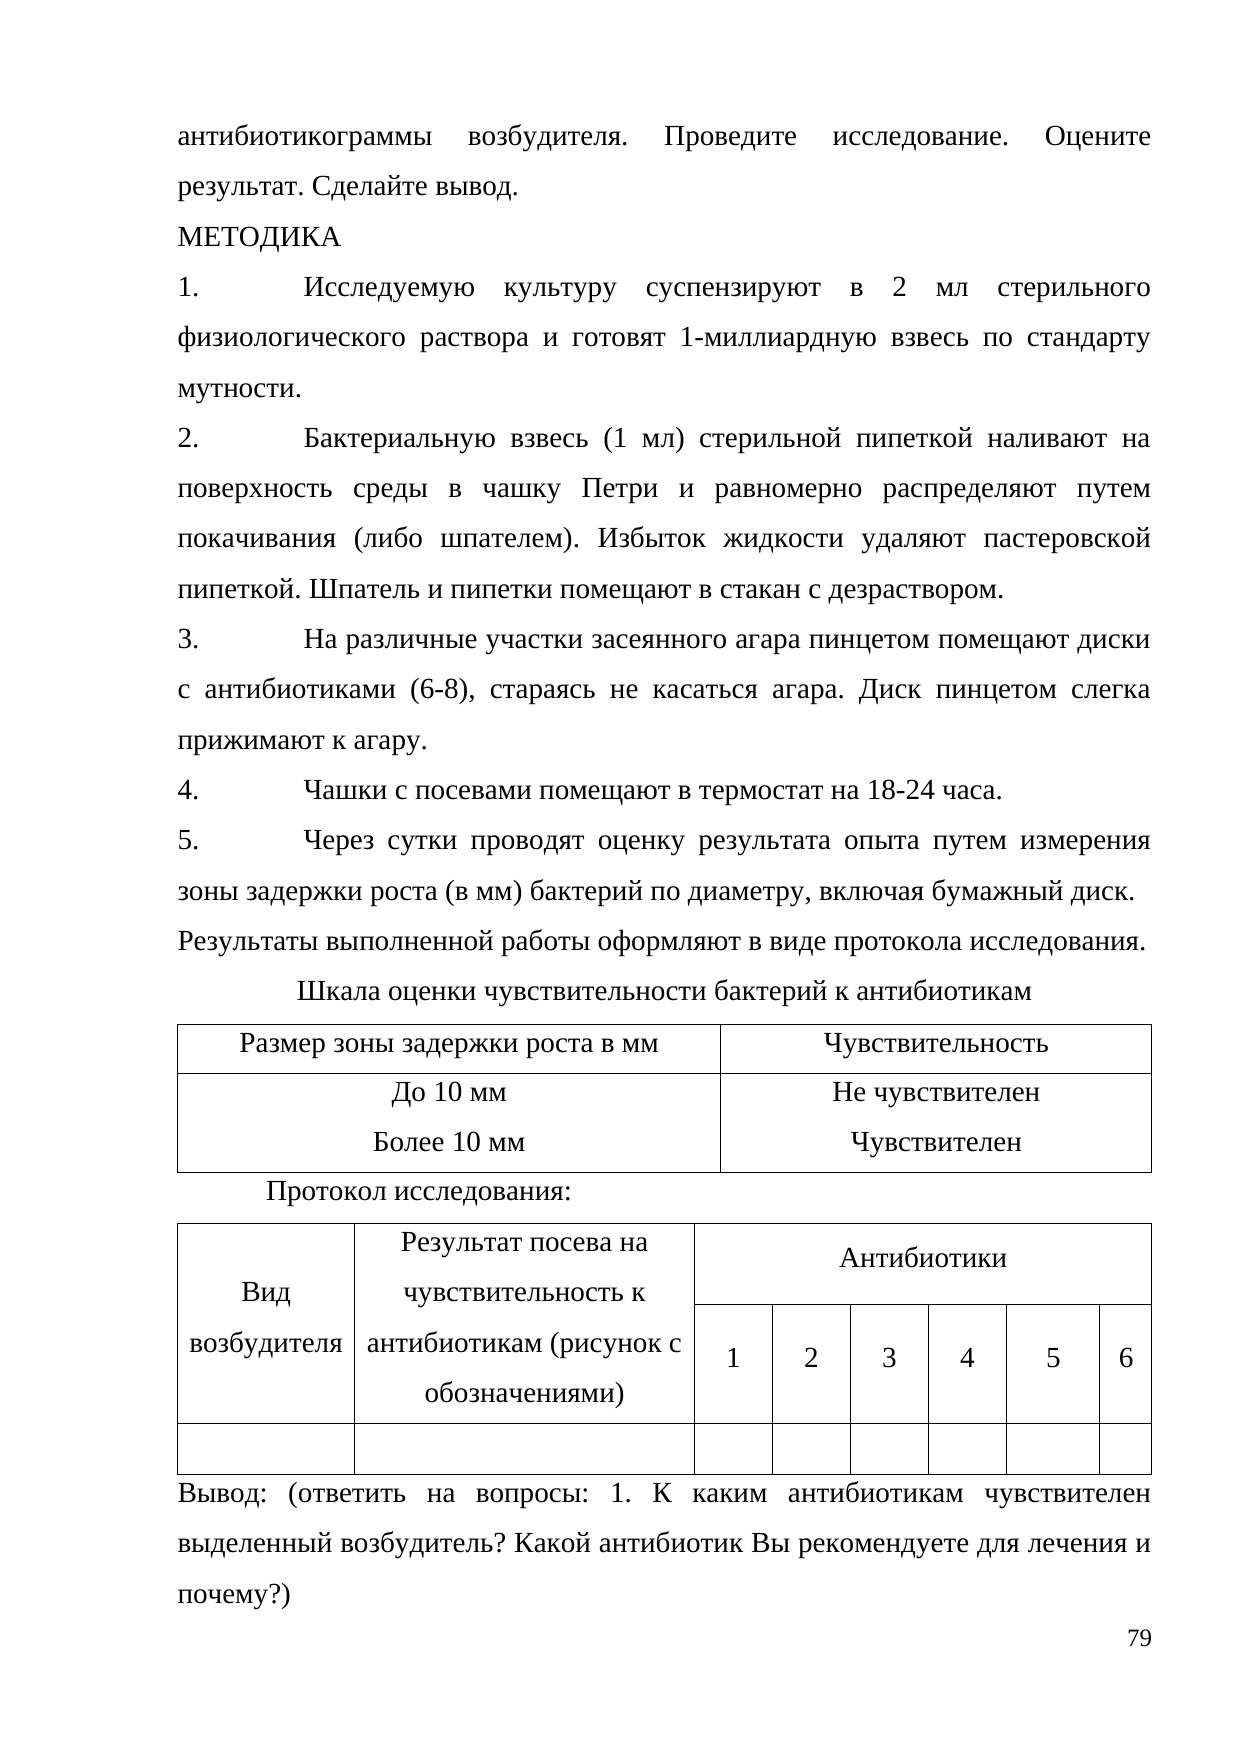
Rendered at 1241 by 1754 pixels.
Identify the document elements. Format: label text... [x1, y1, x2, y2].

list Исследуемую культуру суспензируют в 2 мл стерильного физиологического раствора и готовят 1-миллиардную взвесь по стандарту мутности. [177, 269, 1152, 403]
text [177, 118, 1152, 202]
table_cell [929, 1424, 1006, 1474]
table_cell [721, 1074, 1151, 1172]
text Вывод: (ответить на вопросы: 1. К каким антибиотикам чувствителен выделенный возбудитель? Какой антибиотик Вы рекомендуете для лечения и почему?) [177, 1475, 1152, 1609]
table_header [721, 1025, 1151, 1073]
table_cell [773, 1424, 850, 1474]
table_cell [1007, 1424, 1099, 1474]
list Чашки с посевами помещают в термостат на 18-24 часа. [177, 772, 1152, 806]
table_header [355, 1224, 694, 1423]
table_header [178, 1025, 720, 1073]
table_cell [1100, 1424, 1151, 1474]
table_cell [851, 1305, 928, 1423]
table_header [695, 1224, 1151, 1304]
text Шкала оценки чувствительности бактерий к антибиотикам [177, 973, 1152, 1007]
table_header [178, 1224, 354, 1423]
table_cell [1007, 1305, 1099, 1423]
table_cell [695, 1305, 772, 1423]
text МЕТОДИКА [177, 219, 1152, 252]
list На различные участки засеянного агара пинцетом помещают диски с антибиотиками (6-8), стараясь не касаться агара. Диск пинцетом слегка прижимают к агару. [177, 621, 1152, 755]
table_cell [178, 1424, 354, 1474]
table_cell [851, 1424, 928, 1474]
text Протокол исследования: [177, 1173, 1152, 1206]
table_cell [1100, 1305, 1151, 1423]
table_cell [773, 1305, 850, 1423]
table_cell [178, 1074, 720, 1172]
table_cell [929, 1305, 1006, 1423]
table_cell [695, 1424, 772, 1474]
list Бактериальную взвесь (1 мл) стерильной пипеткой наливают на поверхность среды в чашку Петри и равномерно распределяют путем покачивания (либо шпателем). Избыток жидкости удаляют пастеровской пипеткой. Шпатель и пипетки помещают в стакан с дезраствором. [177, 420, 1152, 604]
list Через сутки проводят оценку результата опыта путем измерения зоны задержки роста (в мм) бактерий по диаметру, включая бумажный диск. [177, 822, 1152, 906]
text Результаты выполненной работы оформляют в виде протокола исследования. [177, 923, 1152, 957]
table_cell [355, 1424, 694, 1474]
